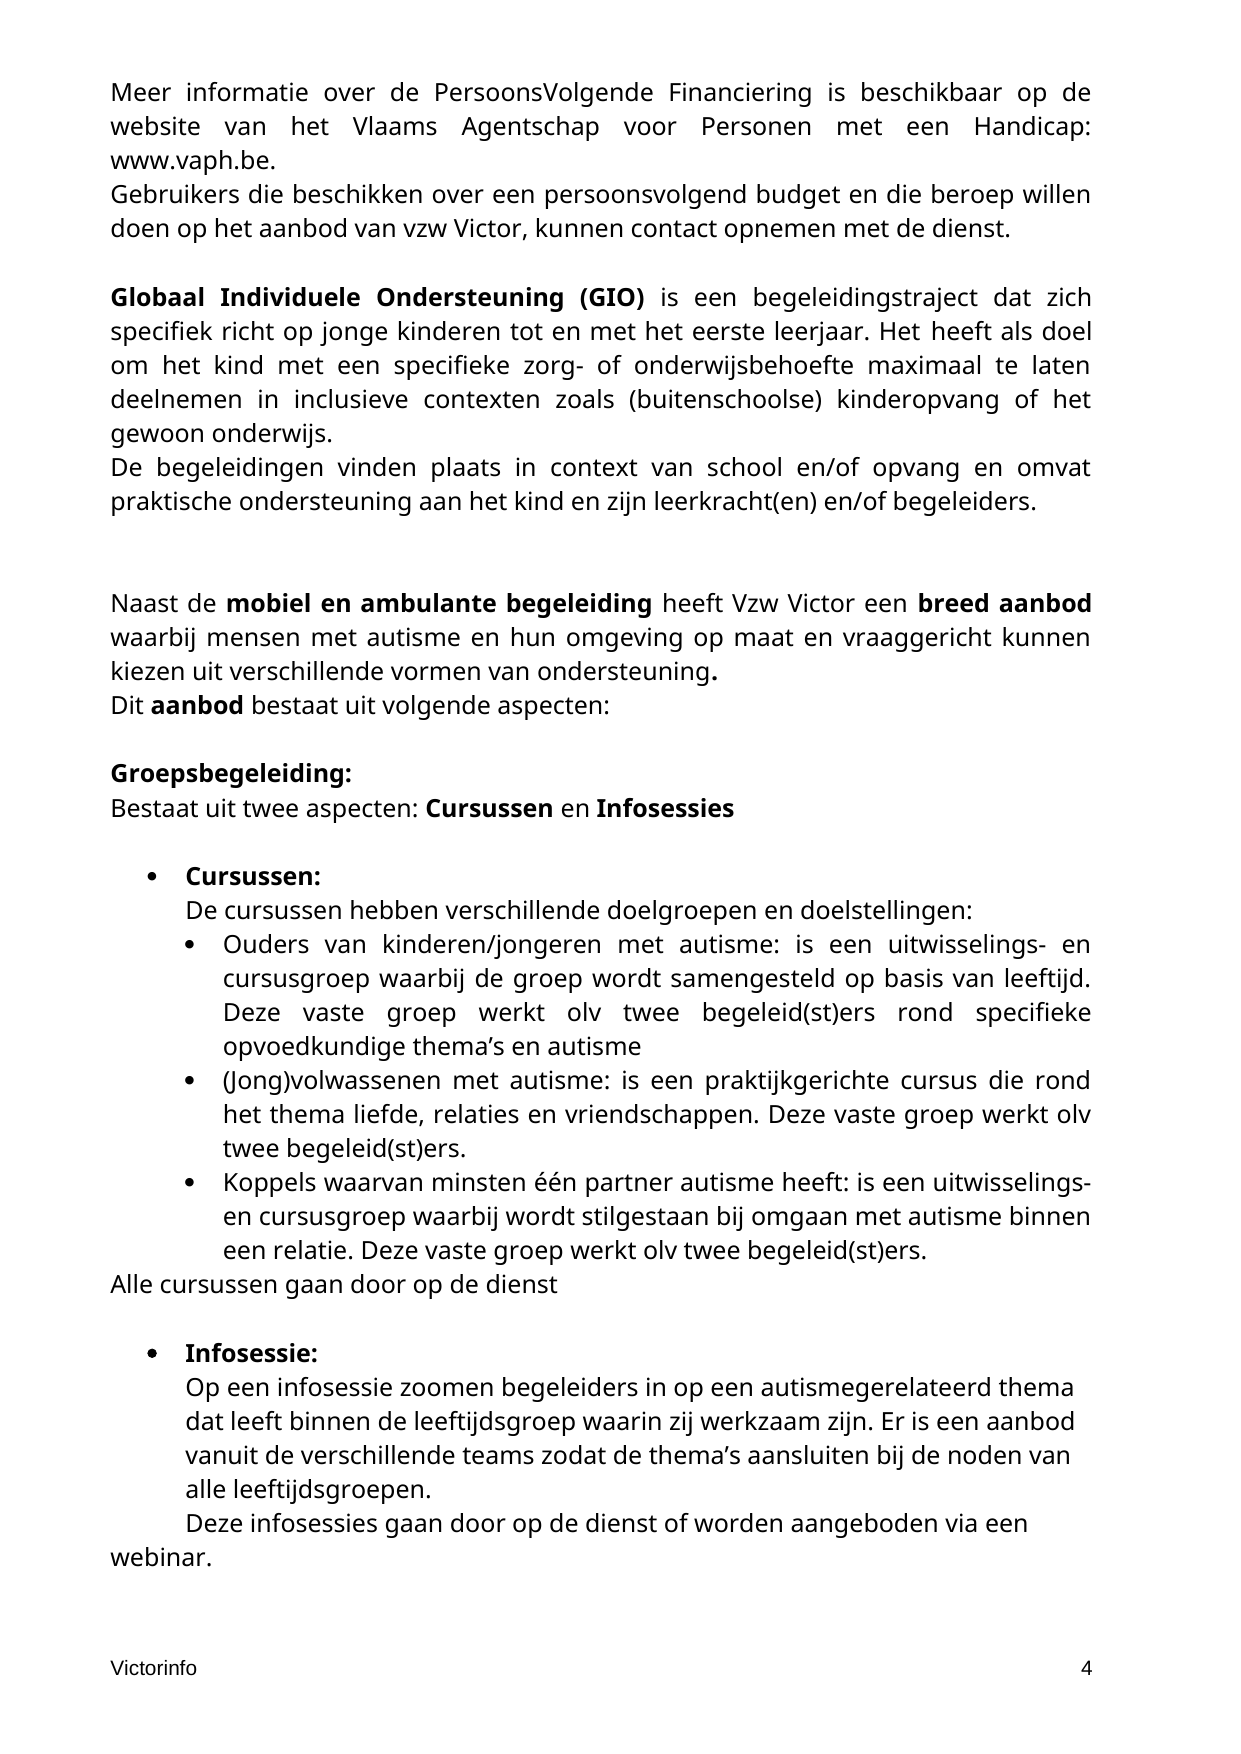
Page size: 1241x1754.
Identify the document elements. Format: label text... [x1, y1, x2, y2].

text Op een infosessie zoomen begeleiders in op een autismegerelateerd thema dat leeft binnen de leeftijdsgroep waarin zij werkzaam zijn. Er is een aanbod vanuit de verschillende teams zodat de thema’s aansluiten bij de noden van alle leeftijdsgroepen. [185, 1369, 1092, 1506]
text Alle cursussen gaan door op de dienst [110, 1267, 1092, 1301]
text Globaal Individuele Ondersteuning (GIO) is een begeleidingstraject dat zich specifiek richt op jonge kinderen tot en met het eerste leerjaar. Het heeft als doel om het kind met een specifieke zorg- of onderwijsbehoefte maximaal te laten deelnemen in inclusieve contexten zoals (buitenschoolse) kinderopvang of het gewoon onderwijs. [110, 279, 1092, 449]
list Cursussen: [148, 858, 1092, 892]
text Deze infosessies gaan door op de dienst of worden aangeboden via een webinar. [110, 1506, 1092, 1574]
list Infosessie: [148, 1335, 1092, 1369]
list (Jong)volwassenen met autisme: is een praktijkgerichte cursus die rond het thema liefde, relaties en vriendschappen. Deze vaste groep werkt olv twee begeleid(st)ers. [185, 1063, 1092, 1165]
text Gebruikers die beschikken over een persoonsvolgend budget en die beroep willen doen op het aanbod van vzw Victor, kunnen contact opnemen met de dienst. [110, 177, 1092, 245]
text De begeleidingen vinden plaats in context van school en/of opvang en omvat praktische ondersteuning aan het kind en zijn leerkracht(en) en/of begeleiders. [110, 449, 1092, 518]
text Dit aanbod bestaat uit volgende aspecten: [110, 688, 1092, 722]
list Koppels waarvan minsten één partner autisme heeft: is een uitwisselings- en cursusgroep waarbij wordt stilgestaan bij omgaan met autisme binnen een relatie. Deze vaste groep werkt olv twee begeleid(st)ers. [185, 1165, 1092, 1267]
text De cursussen hebben verschillende doelgroepen en doelstellingen: [110, 892, 1092, 926]
text Bestaat uit twee aspecten: Cursussen en Infosessies [110, 790, 1092, 824]
text Groepsbegeleiding: [110, 756, 1092, 790]
text Meer informatie over de PersoonsVolgende Financiering is beschikbaar op de website van het Vlaams Agentschap voor Personen met een Handicap: www.vaph.be. [110, 75, 1092, 177]
text Naast de mobiel en ambulante begeleiding heeft Vzw Victor een breed aanbod waarbij mensen met autisme en hun omgeving op maat en vraaggericht kunnen kiezen uit verschillende vormen van ondersteuning. [110, 586, 1092, 688]
list Ouders van kinderen/jongeren met autisme: is een uitwisselings- en cursusgroep waarbij de groep wordt samengesteld op basis van leeftijd. Deze vaste groep werkt olv twee begeleid(st)ers rond specifieke opvoedkundige thema’s en autisme [185, 926, 1092, 1063]
